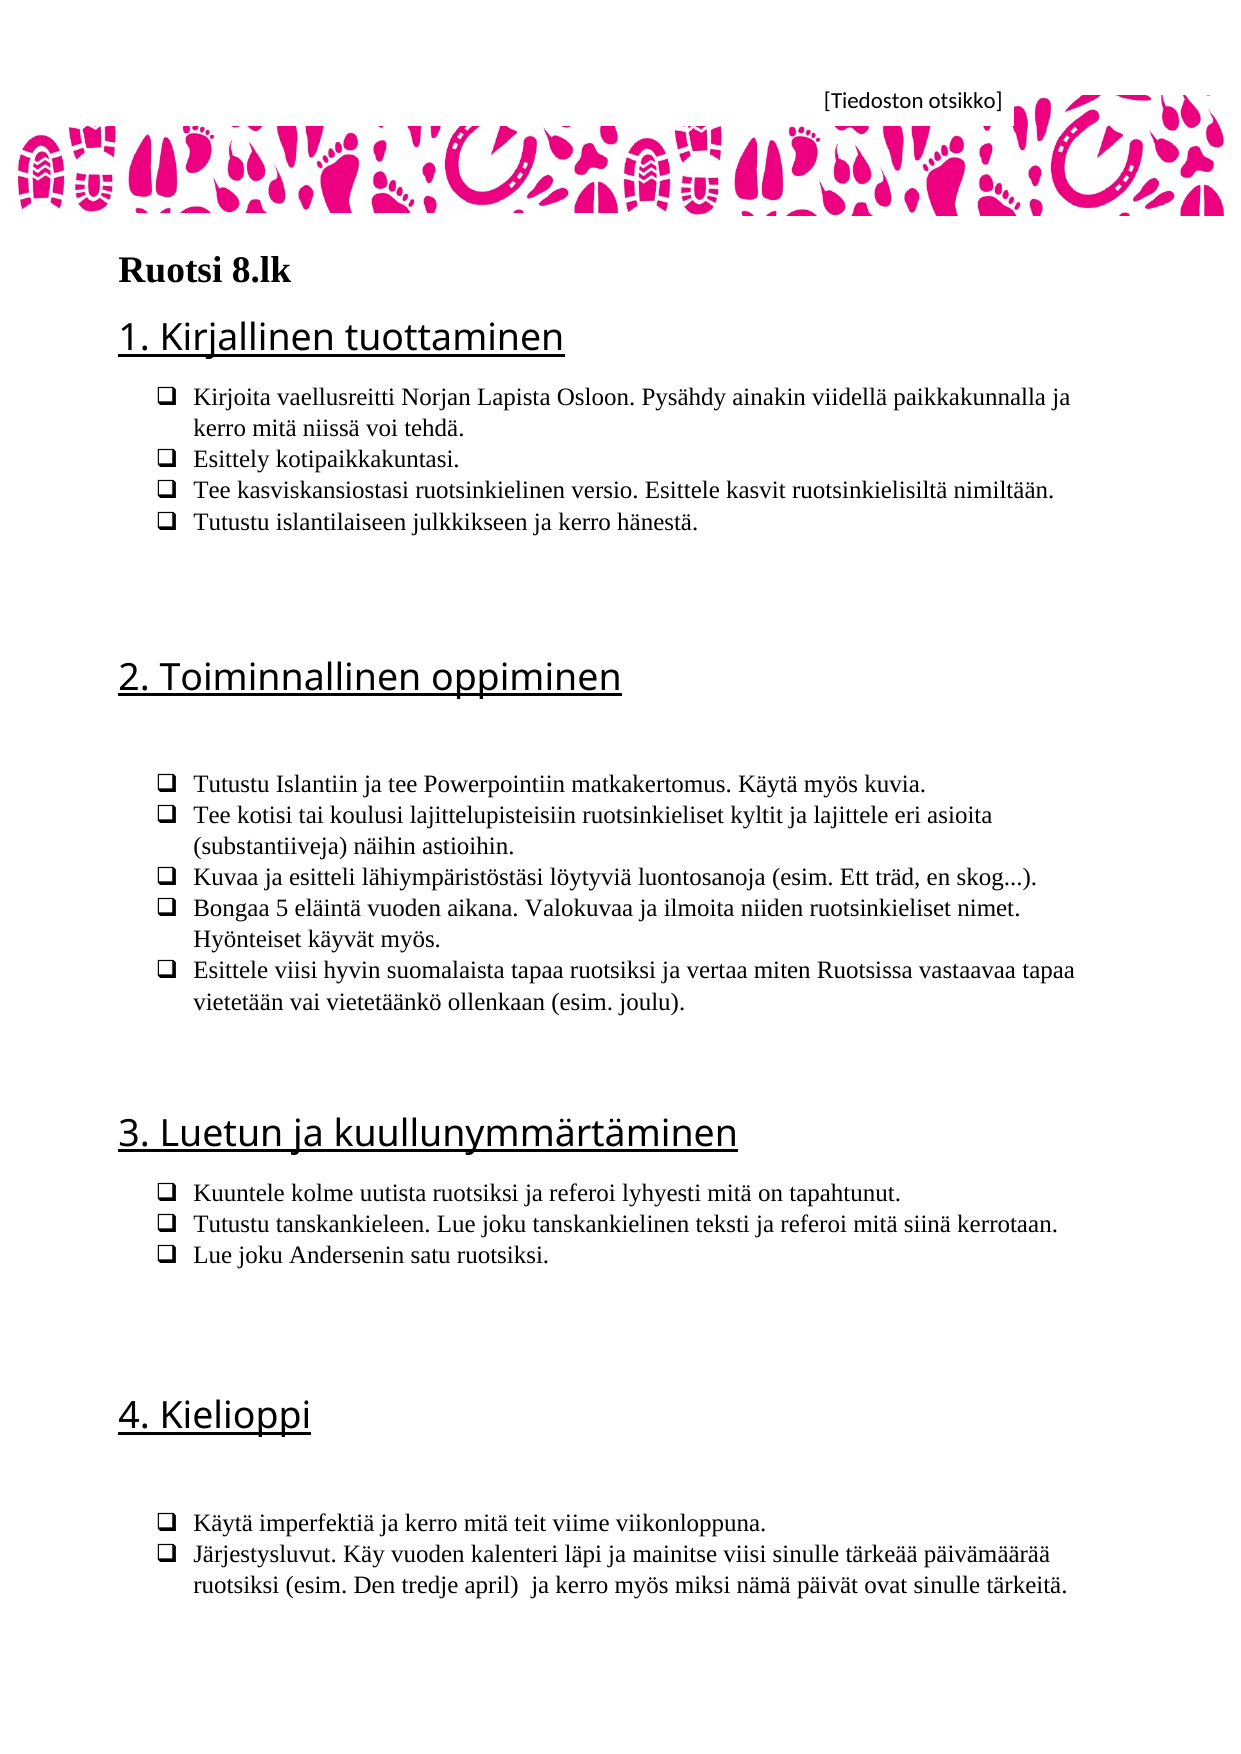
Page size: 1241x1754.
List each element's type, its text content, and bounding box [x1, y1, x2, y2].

list Esittele viisi hyvin suomalaista tapaa ruotsiksi ja vertaa miten Ruotsissa vastaavaa tapaa vietetään vai vietetäänkö ollenkaan (esim. joulu). [156, 956, 1122, 1015]
text 4. Kielioppi [118, 1389, 1122, 1440]
text 2. Toiminnallinen oppiminen [118, 650, 1122, 701]
list Tee kotisi tai koulusi lajittelupisteisiin ruotsinkieliset kyltit ja lajittele eri asioita (substantiiveja) näihin astioihin. [156, 800, 1122, 860]
list Tee kasviskansiostasi ruotsinkielinen versio. Esittele kasvit ruotsinkielisiltä nimiltään. [156, 476, 1122, 504]
list Kirjoita vaellusreitti Norjan Lapista Osloon. Pysähdy ainakin viidellä paikkakunnalla ja kerro mitä niissä voi tehdä. [156, 382, 1122, 442]
picture [14, 95, 1228, 216]
text Ruotsi 8.lk [118, 247, 1122, 291]
list Esittely kotipaikkakuntasi. [156, 444, 1122, 473]
list Tutustu Islantiin ja tee Powerpointiin matkakertomus. Käytä myös kuvia. [156, 769, 1122, 798]
list Tutustu tanskankieleen. Lue joku tanskankielinen teksti ja referoi mitä siinä kerrotaan. [156, 1209, 1122, 1238]
list Kuvaa ja esitteli lähiympäristöstäsi löytyviä luontosanoja (esim. Ett träd, en skog...). [156, 862, 1122, 891]
list Kuuntele kolme uutista ruotsiksi ja referoi lyhyesti mitä on tapahtunut. [156, 1178, 1122, 1207]
list Tutustu islantilaiseen julkkikseen ja kerro hänestä. [156, 507, 1122, 535]
text 1. Kirjallinen tuottaminen [118, 311, 1122, 362]
list Käytä imperfektiä ja kerro mitä teit viime viikonloppuna. [156, 1508, 1122, 1537]
text 3. Luetun ja kuullunymmärtäminen [118, 1106, 1122, 1157]
list Järjestysluvut. Käy vuoden kalenteri läpi ja mainitse viisi sinulle tärkeää päivämäärää ruotsiksi (esim. Den tredje april) ja kerro myös miksi nämä päivät ovat sinulle tärkeitä. [156, 1539, 1122, 1599]
list Bongaa 5 eläintä vuoden aikana. Valokuvaa ja ilmoita niiden ruotsinkieliset nimet. Hyönteiset käyvät myös. [156, 893, 1122, 953]
list Lue joku Andersenin satu ruotsiksi. [156, 1240, 1122, 1269]
